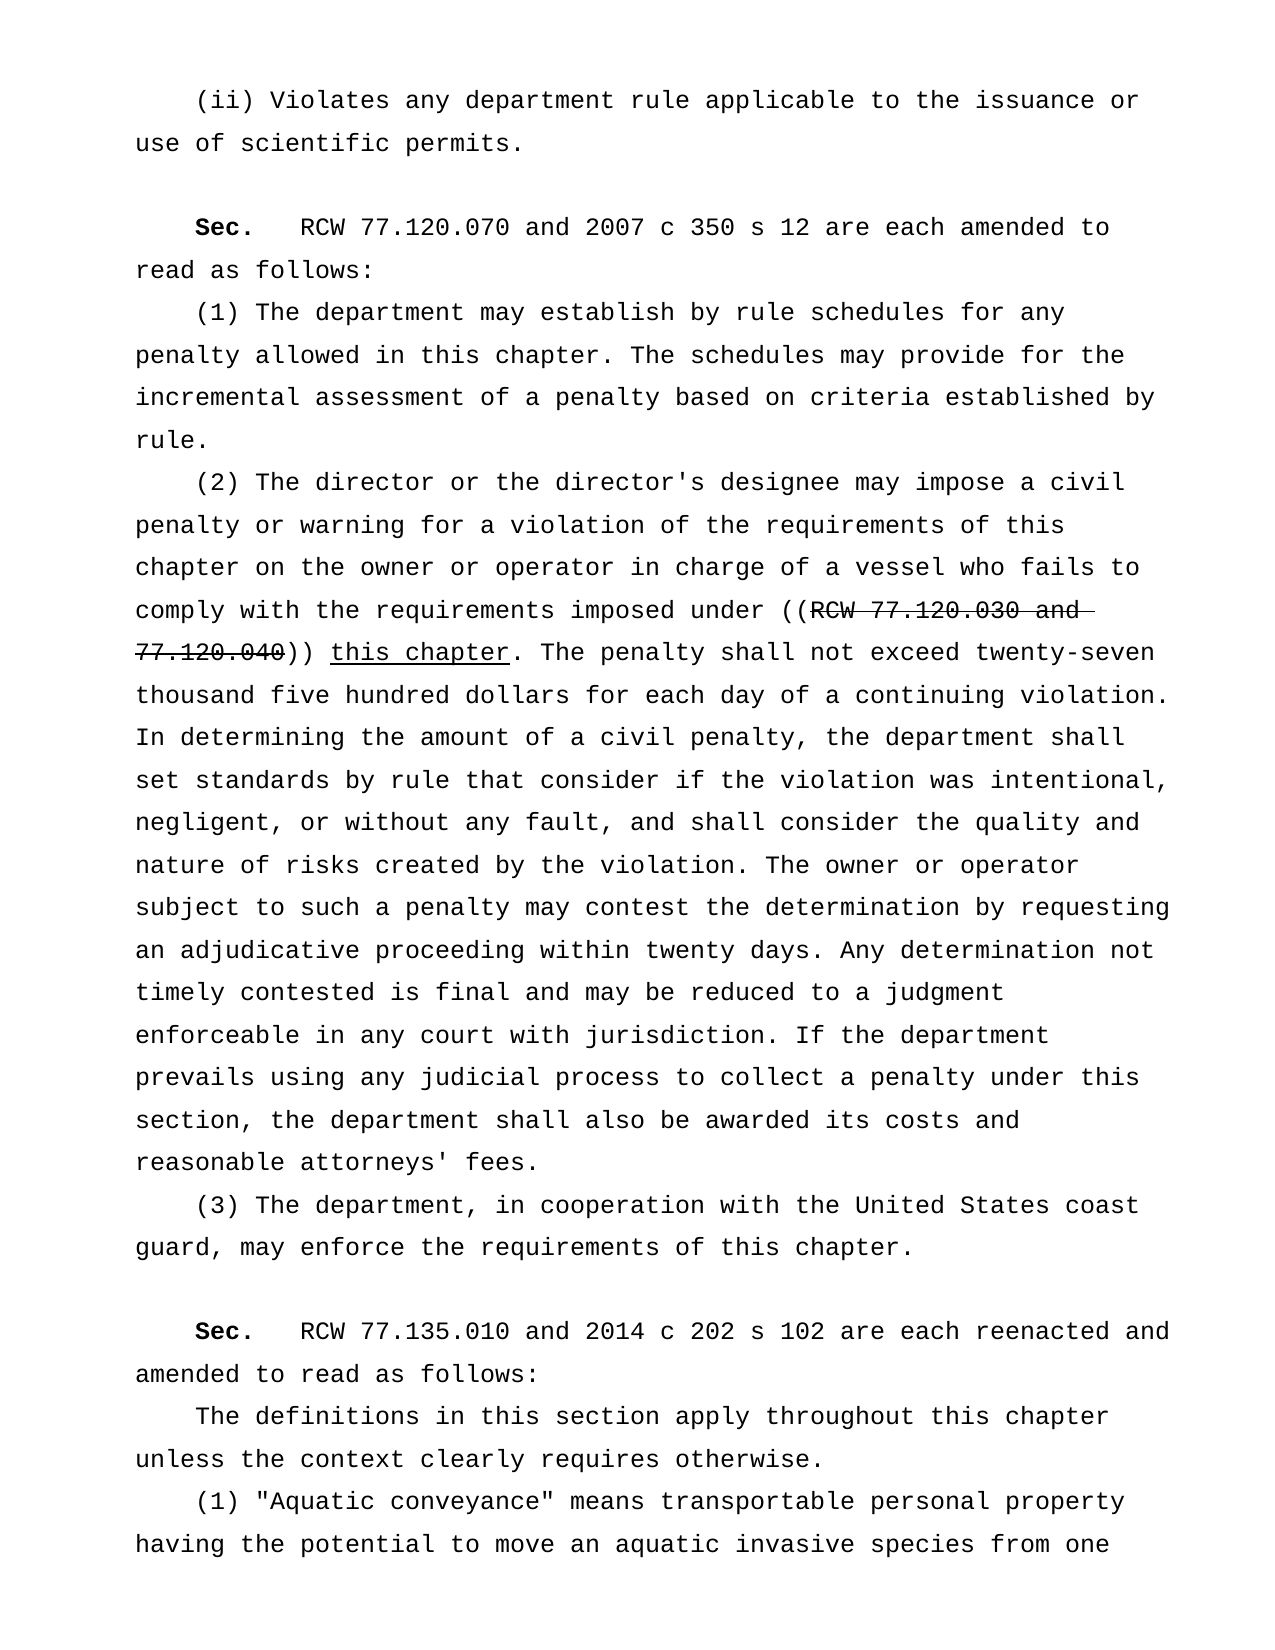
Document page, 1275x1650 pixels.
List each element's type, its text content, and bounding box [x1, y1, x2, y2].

text Sec. RCW 77.135.010 and 2014 c 202 s 102 are each reenacted and amended to read as follows: [135, 1306, 1170, 1391]
text (2) The director or the director's designee may impose a civil penalty or warning for a violation of the requirements of this chapter on the owner or operator in charge of a vessel who fails to comply with the requirements imposed under ((RCW 77.120.030 and 77.120.040)) this chapter. The penalty shall not exceed twenty-seven thousand five hundred dollars for each day of a continuing violation. In determining the amount of a civil penalty, the department shall set standards by rule that consider if the violation was intentional, negligent, or without any fault, and shall consider the quality and nature of risks created by the violation. The owner or operator subject to such a penalty may contest the determination by requesting an adjudicative proceeding within twenty days. Any determination not timely contested is final and may be reduced to a judgment enforceable in any court with jurisdiction. If the department prevails using any judicial process to collect a penalty under this section, the department shall also be awarded its costs and reasonable attorneys' fees. [135, 457, 1170, 1179]
text (ii) Violates any department rule applicable to the issuance or use of scientific permits. [135, 75, 1170, 160]
text The definitions in this section apply throughout this chapter unless the context clearly requires otherwise. [135, 1391, 1170, 1476]
text (3) The department, in cooperation with the United States coast guard, may enforce the requirements of this chapter. [135, 1179, 1170, 1264]
text (1) The department may establish by rule schedules for any penalty allowed in this chapter. The schedules may provide for the incremental assessment of a penalty based on criteria established by rule. [135, 287, 1170, 457]
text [135, 1476, 1170, 1561]
text Sec. RCW 77.120.070 and 2007 c 350 s 12 are each amended to read as follows: [135, 202, 1170, 287]
